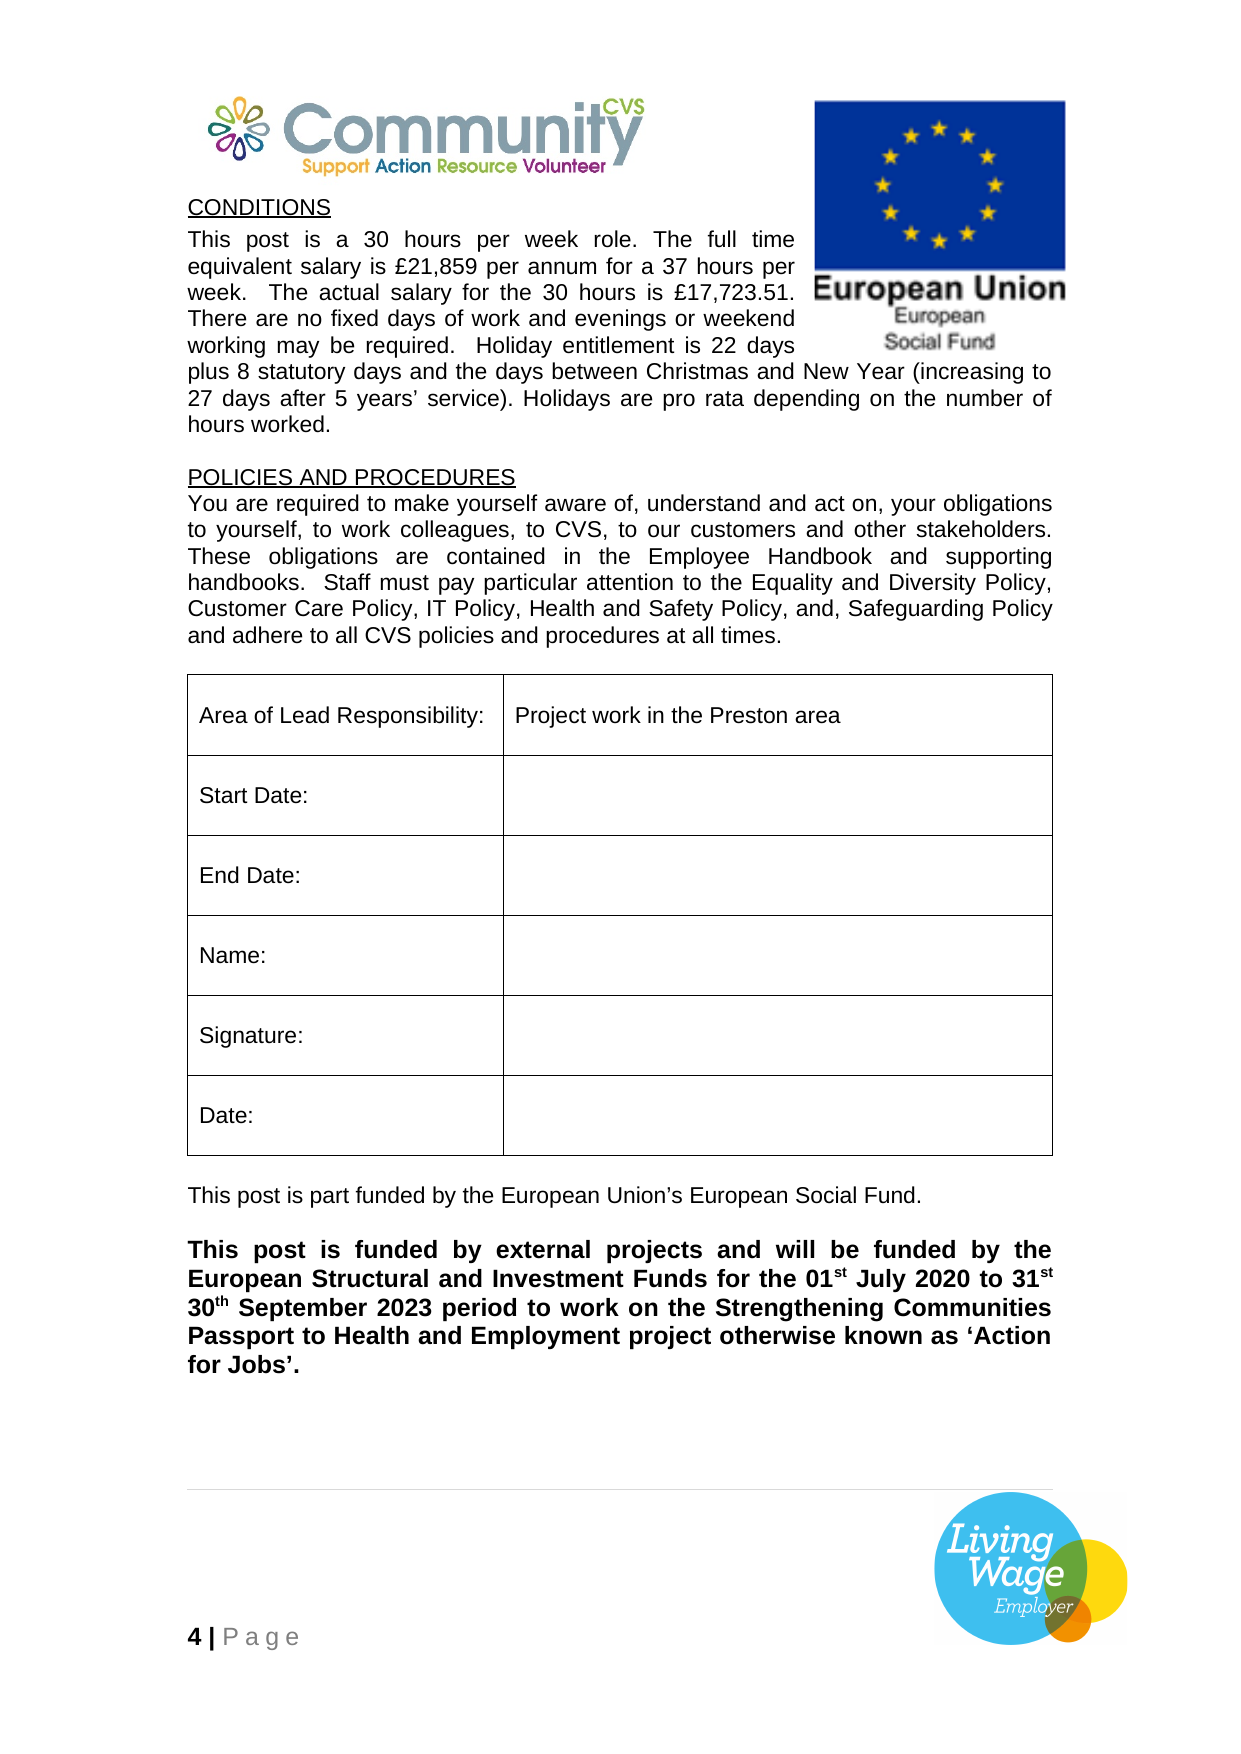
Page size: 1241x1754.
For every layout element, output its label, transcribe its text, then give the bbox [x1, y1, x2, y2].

table_cell [504, 996, 1052, 1075]
table_cell [504, 916, 1052, 995]
table_header Project work in the Preston area [504, 675, 1052, 754]
picture [812, 100, 1065, 353]
table_cell Start Date: [188, 756, 503, 834]
table_cell Signature: [188, 996, 503, 1075]
table_cell Date: [188, 1076, 503, 1155]
table_cell [504, 756, 1052, 834]
table_cell [504, 836, 1052, 915]
text You are required to make yourself aware of, understand and act on, your obligations to yourself, to work colleagues, to CVS, to our customers and other stakeholders. These obligations are contained in the Employee Handbook and supporting handbooks. Staff must pay particular attention to the Equality and Diversity Policy, Customer Care Policy, IT Policy, Health and Safety Policy, and, Safeguarding Policy and adhere to all CVS policies and procedures at all times. [187, 490, 1053, 648]
text This post is funded by external projects and will be funded by the European Structural and Investment Funds for the 01st July 2020 to 31st 30th September 2023 period to work on the Strengthening Communities Passport to Health and Employment project otherwise known as ‘Action for Jobs’. [187, 1235, 1053, 1379]
subtitle CONDITIONS [187, 194, 812, 220]
table_cell Name: [188, 916, 503, 995]
table_cell [504, 1076, 1052, 1155]
text This post is part funded by the European Union’s European Social Fund. [187, 1182, 1053, 1209]
table_cell End Date: [188, 836, 503, 915]
text This post is a 30 hours per week role. The full time equivalent salary is £21,859 per annum for a 37 hours per week. The actual salary for the 30 hours is £17,723.51. There are no fixed days of work and evenings or weekend working may be required. Holiday entitlement is 22 days plus 8 statutory days and the days between Christmas and New Year (increasing to 27 days after 5 years’ service). Holidays are pro rata depending on the number of hours worked. [187, 226, 1053, 437]
picture [934, 1492, 1128, 1645]
picture [187, 75, 664, 194]
text POLICIES AND PROCEDURES [187, 463, 1053, 490]
table_header Area of Lead Responsibility: [188, 675, 503, 754]
